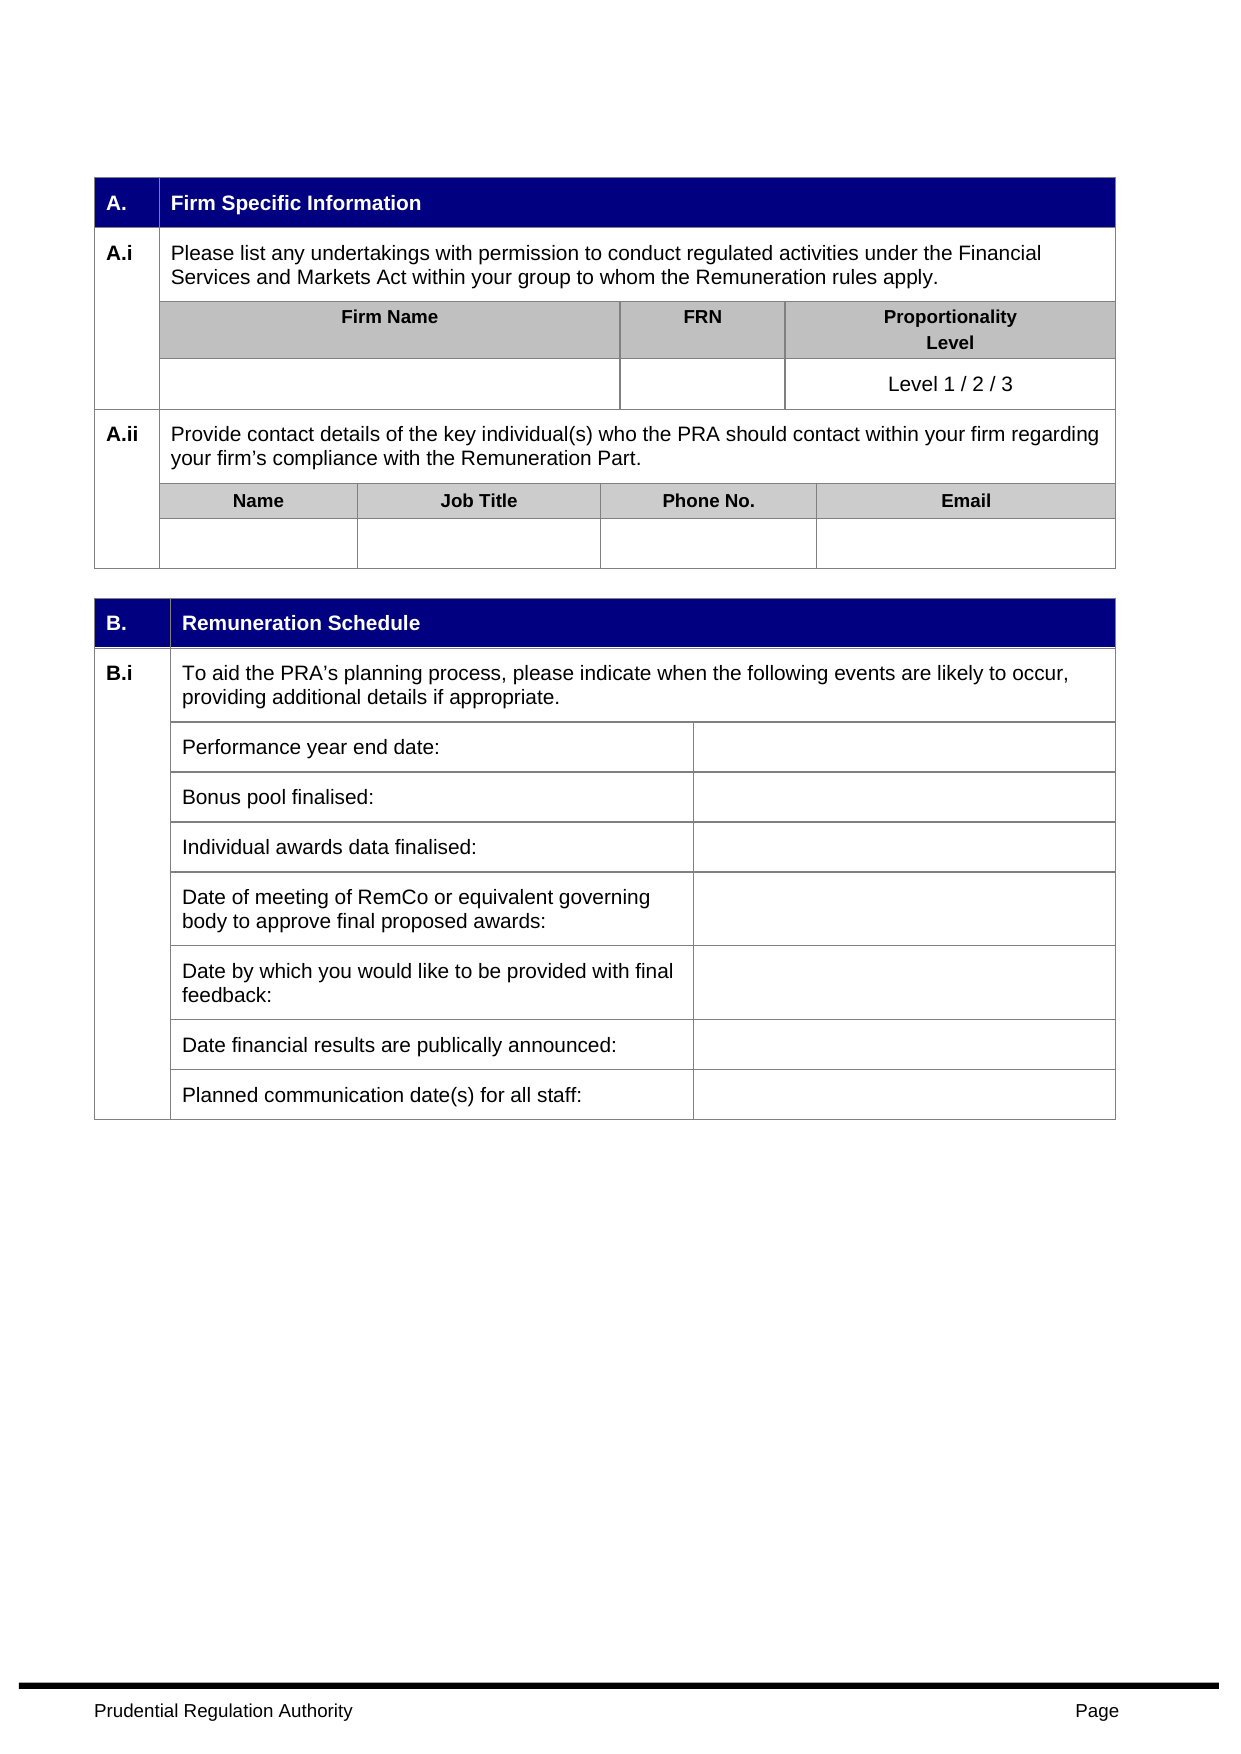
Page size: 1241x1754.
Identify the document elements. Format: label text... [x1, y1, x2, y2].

table_cell [694, 1070, 1115, 1119]
table_header Firm Specific Information [160, 178, 1115, 227]
table_header B. [95, 599, 170, 647]
table_header A. [95, 178, 159, 227]
table_cell To aid the PRA’s planning process, please indicate when the following events are likely to occur, providing additional details if appropriate. [171, 649, 1115, 721]
table_cell [601, 519, 816, 568]
table_cell Proportionality Level [786, 302, 1115, 358]
table_cell Bonus pool finalised: [171, 773, 693, 821]
table_cell [694, 823, 1115, 871]
table_cell FRN [621, 302, 784, 358]
table_cell Individual awards data finalised: [171, 823, 693, 871]
table_header Remuneration Schedule [171, 599, 1115, 647]
table_cell [694, 946, 1115, 1019]
table_cell [817, 519, 1115, 568]
table_cell B.i [95, 649, 170, 1119]
table_cell Firm Name [160, 302, 619, 358]
table_cell Date financial results are publically announced: [171, 1020, 693, 1069]
table_cell Date of meeting of RemCo or equivalent governing body to approve final proposed awards: [171, 873, 693, 945]
table_cell Planned communication date(s) for all staff: [171, 1070, 693, 1119]
table_cell [694, 723, 1115, 771]
table_cell [694, 1020, 1115, 1069]
table_cell [160, 519, 357, 568]
table_cell Please list any undertakings with permission to conduct regulated activities under the Financial Services and Markets Act within your group to whom the Remuneration rules apply. [160, 228, 1115, 301]
table_cell [621, 359, 784, 408]
table_cell Date by which you would like to be provided with final feedback: [171, 946, 693, 1019]
table_cell Job Title [358, 484, 600, 518]
table_cell Name [160, 484, 357, 518]
table_cell [694, 773, 1115, 821]
table_cell Level 1 / 2 / 3 [786, 359, 1115, 408]
table_cell A.ii [95, 410, 159, 568]
table_cell Performance year end date: [171, 723, 693, 771]
table_cell A.i [95, 228, 159, 408]
table_cell [358, 519, 600, 568]
table_cell [694, 873, 1115, 945]
table_cell Phone No. [601, 484, 816, 518]
table_cell [160, 359, 619, 408]
table_cell Email [817, 484, 1115, 518]
table_cell Provide contact details of the key individual(s) who the PRA should contact within your firm regarding your firm’s compliance with the Remuneration Part. [160, 410, 1115, 482]
